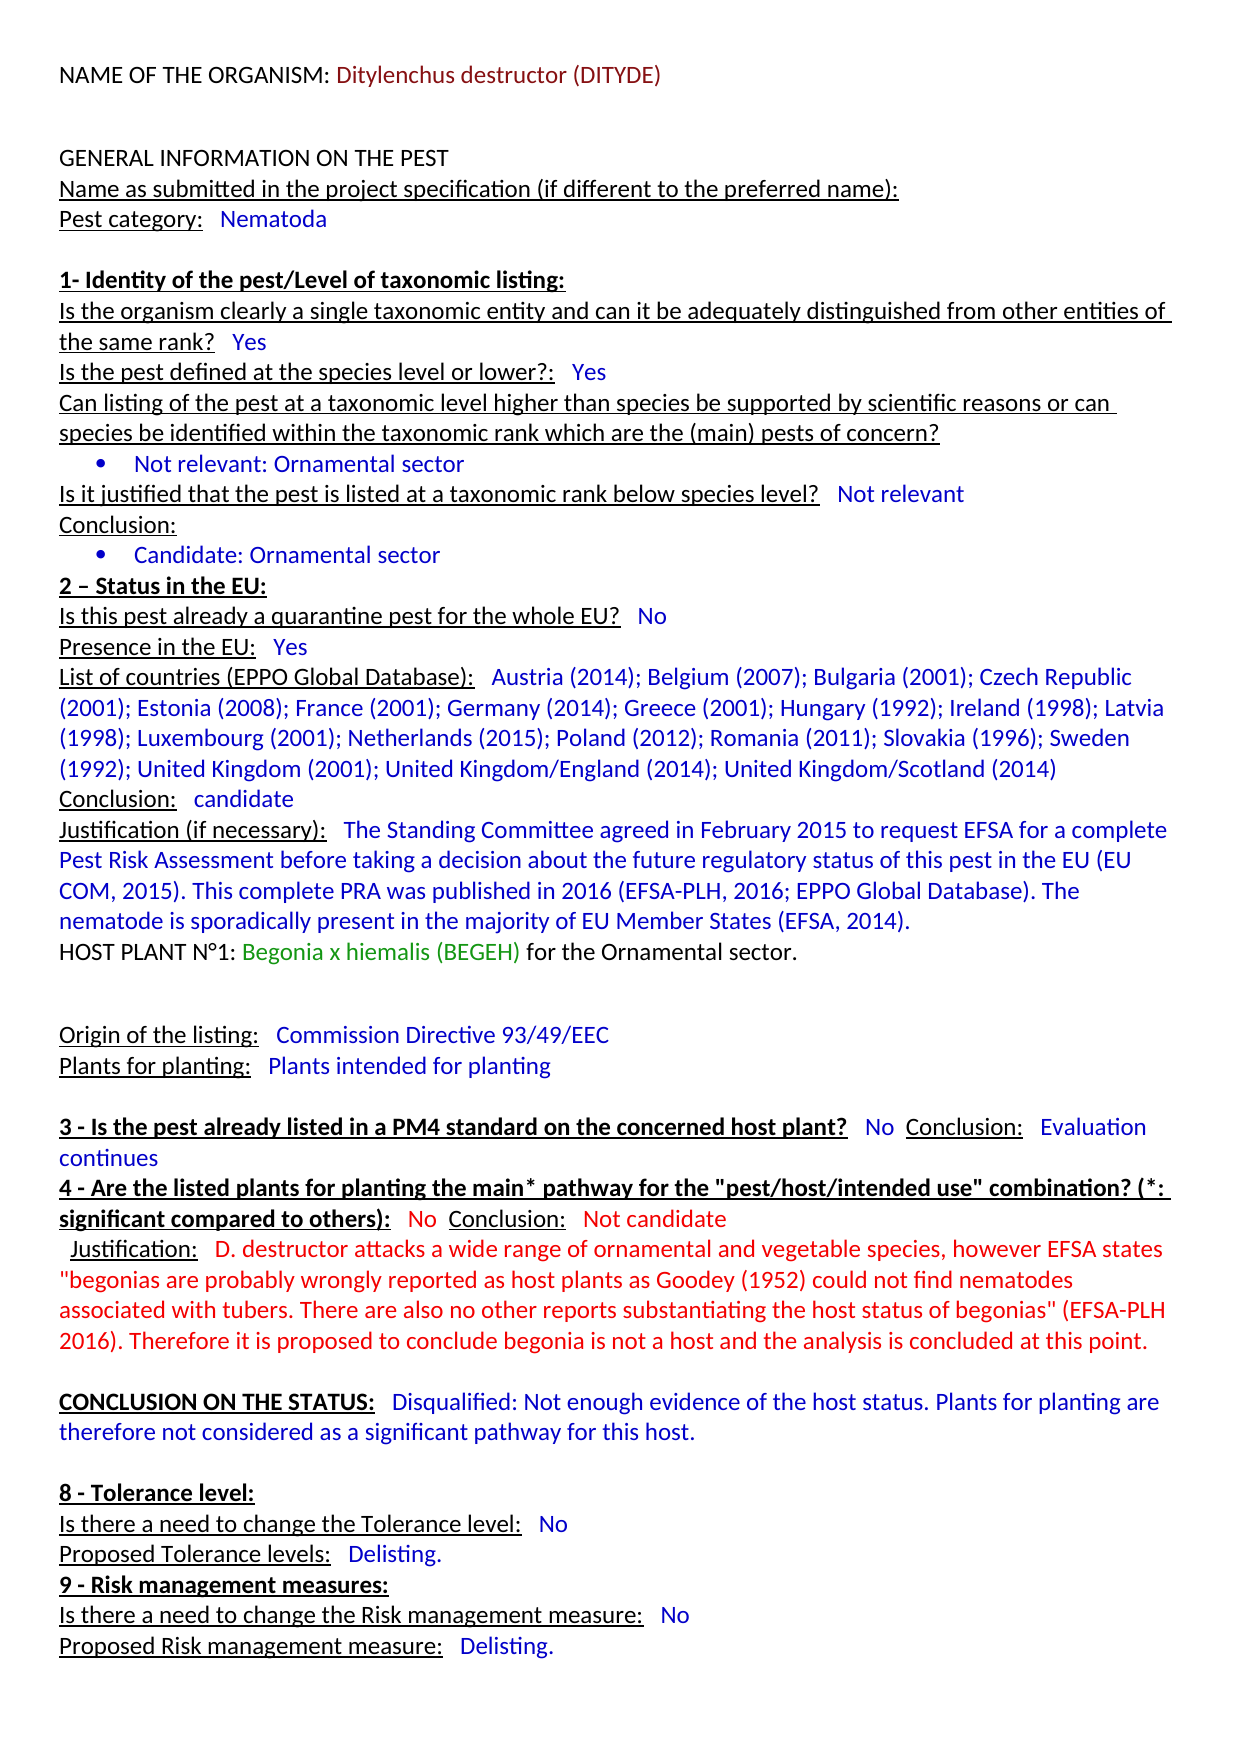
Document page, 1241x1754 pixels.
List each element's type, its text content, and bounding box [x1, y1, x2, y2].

text 2 – Status in the EU: Is this pest already a quarantine pest for the whole EU? No Presence in the EU: Yes List of countries (EPPO Global Database): Austria (2014); Belgium (2007); Bulgaria (2001); Czech Republic (2001); Estonia (2008); France (2001); Germany (2014); Greece (2001); Hungary (1992); Ireland (1998); Latvia (1998); Luxembourg (2001); Netherlands (2015); Poland (2012); Romania (2011); Slovakia (1996); Sweden (1992); United Kingdom (2001); United Kingdom/England (2014); United Kingdom/Scotland (2014) Conclusion: candidate Justification (if necessary): The Standing Committee agreed in February 2015 to request EFSA for a complete Pest Risk Assessment before taking a decision about the future regulatory status of this pest in the EU (EU COM, 2015). This complete PRA was published in 2016 (EFSA-PLH, 2016; EPPO Global Database). The nematode is sporadically present in the majority of EU Member States (EFSA, 2014). [59, 570, 1181, 936]
text NAME OF THE ORGANISM: Ditylenchus destructor (DITYDE) [59, 59, 1181, 89]
text GENERAL INFORMATION ON THE PEST [59, 142, 1181, 173]
text HOST PLANT N°1: Begonia x hiemalis (BEGEH) for the Ornamental sector. [59, 936, 1181, 967]
text Name as submitted in the project specification (if different to the preferred name): Pest category: Nematoda 1- Identity of the pest/Level of taxonomic listing: Is the organism clearly a single taxonomic entity and can it be adequately distinguished from other entities of the same rank? Yes Is the pest defined at the species level or lower?: Yes Can listing of the pest at a taxonomic level higher than species be supported by scientific reasons or can species be identified within the taxonomic rank which are the (main) pests of concern? [59, 173, 1181, 448]
text Is it justified that the pest is listed at a taxonomic rank below species level? Not relevant Conclusion: [59, 478, 1181, 539]
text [59, 1019, 1181, 1661]
list Candidate: Ornamental sector [96, 539, 1181, 570]
list Not relevant: Ornamental sector [96, 448, 1181, 478]
